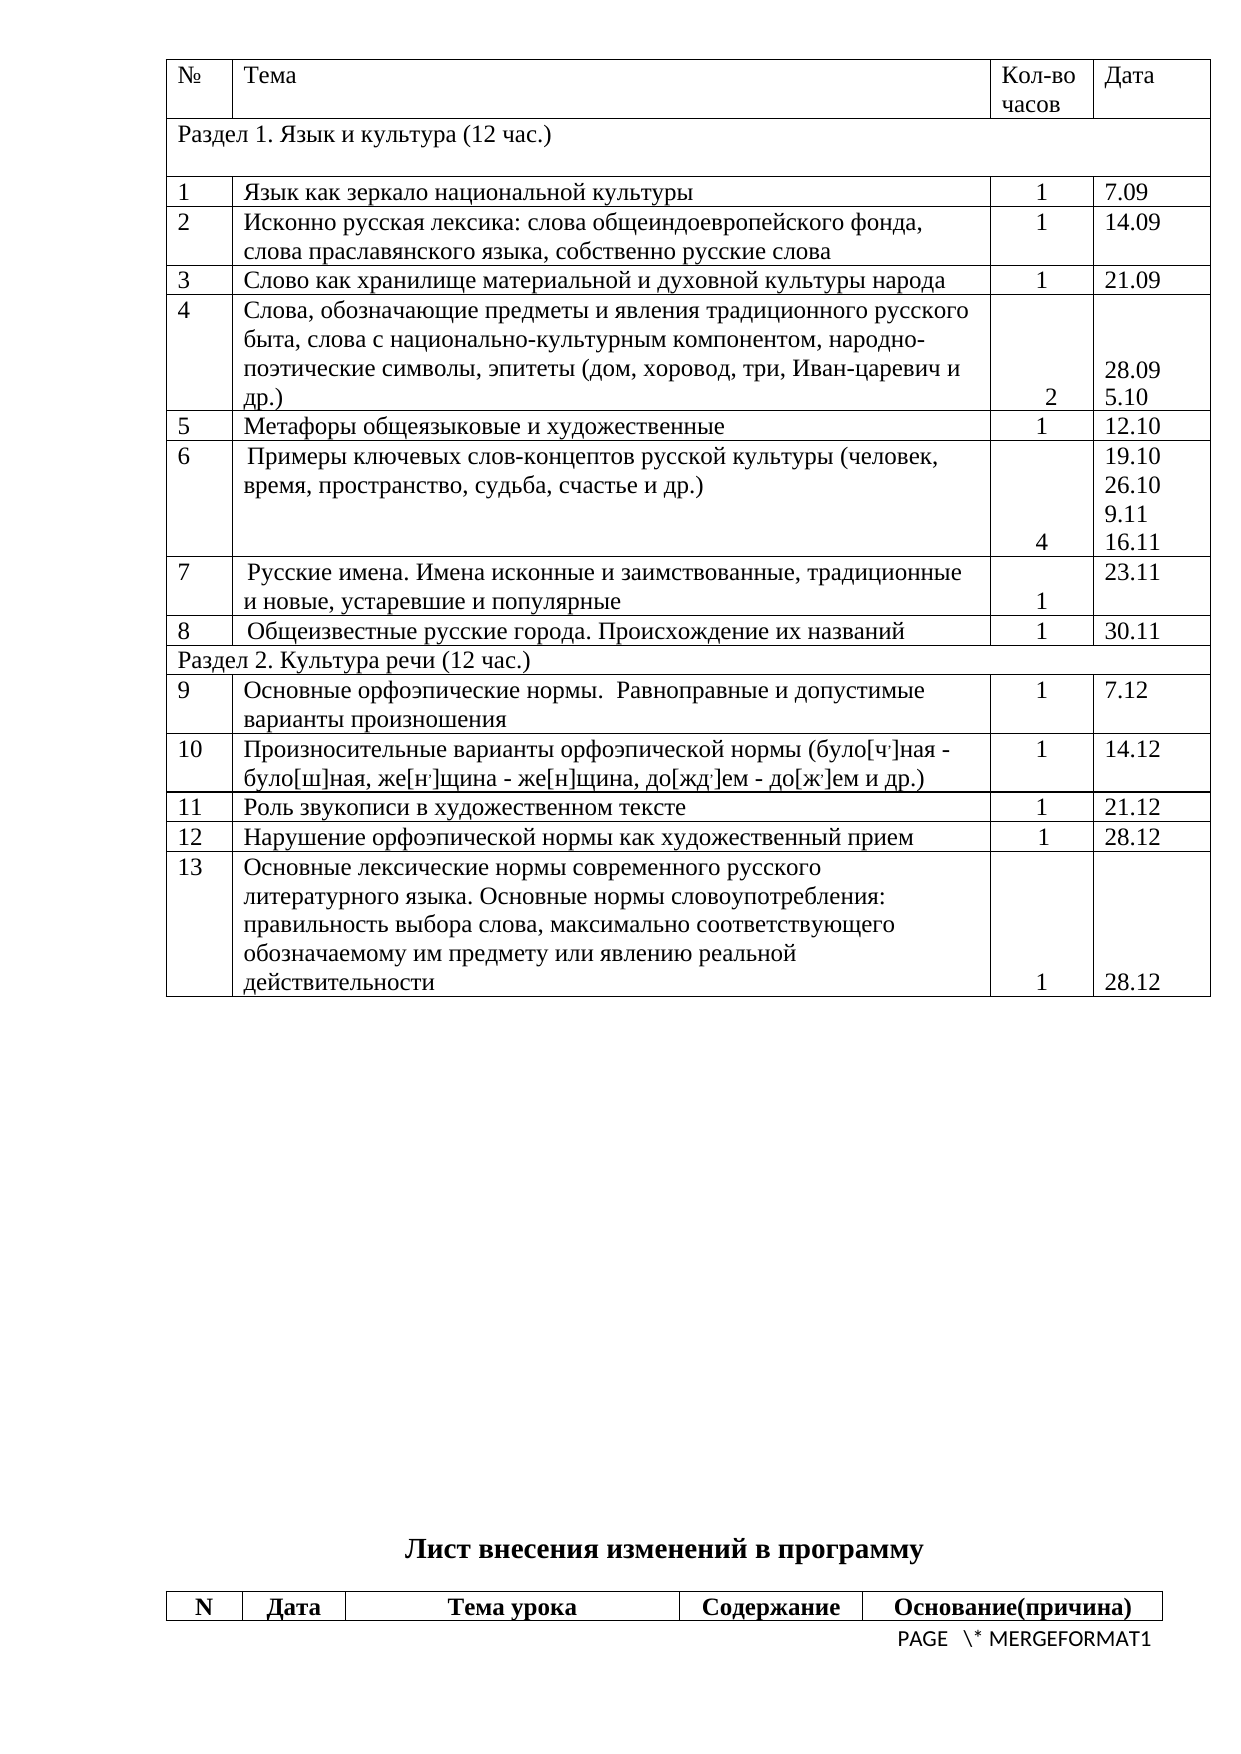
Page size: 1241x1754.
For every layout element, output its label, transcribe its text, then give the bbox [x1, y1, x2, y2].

table_cell Язык как зеркало национальной культуры [233, 177, 990, 206]
table_cell Раздел 1. Язык и культура (12 час.) [167, 119, 1210, 176]
table_header № [167, 60, 232, 118]
table_cell 28.09 5.10 [1094, 295, 1210, 410]
table_cell 1 [991, 557, 1093, 615]
table_cell Слова, обозначающие предметы и явления традиционного русского быта, слова с национально-культурным компонентом, народно-поэтические символы, эпитеты (дом, хоровод, три, Иван-царевич и др.) [233, 295, 990, 410]
table_cell 12.10 [1094, 411, 1210, 440]
table_cell Основные орфоэпические нормы. Равноправные и допустимые варианты произношения [233, 675, 990, 733]
table_header N [167, 1592, 242, 1620]
table_cell 7 [167, 557, 232, 615]
table_cell 28.12 [1094, 852, 1210, 996]
table_header Тема урока [346, 1592, 679, 1620]
table_cell 30.11 [1094, 616, 1210, 644]
table_cell Общеизвестные русские города. Происхождение их названий [233, 616, 990, 644]
table_cell Произносительные варианты орфоэпической нормы (було[ч,]ная - було[ш]ная, же[н,]щина - же[н]щина, до[жд,]ем - до[ж,]ем и др.) [233, 734, 990, 791]
table_cell 2 [167, 207, 232, 264]
table_cell 1 [991, 411, 1093, 440]
table_cell 14.09 [1094, 207, 1210, 264]
table_cell 1 [991, 616, 1093, 644]
table_cell 23.11 [1094, 557, 1210, 615]
table_cell 1 [991, 177, 1093, 206]
table_cell Метафоры общеязыковые и художественные [233, 411, 990, 440]
table_header Дата [1094, 60, 1210, 118]
table_cell 12 [167, 822, 232, 851]
table_header Тема [233, 60, 990, 118]
table_cell 10 [167, 734, 232, 791]
table_cell 1 [991, 822, 1093, 851]
table_cell Роль звукописи в художественном тексте [233, 793, 990, 821]
table_cell 21.09 [1094, 266, 1210, 294]
table_cell Раздел 2. Культура речи (12 час.) [167, 646, 1210, 674]
table_cell 1 [991, 207, 1093, 264]
table_cell 7.12 [1094, 675, 1210, 733]
table_cell 13 [167, 852, 232, 996]
table_cell 3 [167, 266, 232, 294]
table_cell 8 [167, 616, 232, 644]
table_cell Русские имена. Имена исконные и заимствованные, традиционные и новые, устаревшие и популярные [233, 557, 990, 615]
table_cell Слово как хранилище материальной и духовной культуры народа [233, 266, 990, 294]
table_cell 7.09 [1094, 177, 1210, 206]
table_cell 19.10 26.10 9.11 16.11 [1094, 441, 1210, 556]
table_cell Основные лексические нормы современного русского литературного языка. Основные нормы словоупотребления: правильность выбора слова, максимально соответствующего обозначаемому им предмету или явлению реальной действительности [233, 852, 990, 996]
table_cell 1 [991, 266, 1093, 294]
table_cell 1 [991, 793, 1093, 821]
table_cell Исконно русская лексика: слова общеиндоевропейского фонда, слова праславянского языка, собственно русские слова [233, 207, 990, 264]
table_cell Примеры ключевых слов-концептов русской культуры (человек, время, пространство, судьба, счастье и др.) [233, 441, 990, 556]
table_cell 21.12 [1094, 793, 1210, 821]
table_cell 4 [991, 441, 1093, 556]
table_cell 4 [167, 295, 232, 410]
table_cell 14.12 [1094, 734, 1210, 791]
text Лист внесения изменений в программу [177, 1531, 1152, 1565]
table_header Дата урока [243, 1592, 345, 1620]
table_cell 5 [167, 411, 232, 440]
table_cell 1 [167, 177, 232, 206]
table_cell 9 [167, 675, 232, 733]
table_cell 2 [991, 295, 1093, 410]
table_header Кол-во часов [991, 60, 1093, 118]
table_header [863, 1592, 1162, 1620]
table_cell 6 [167, 441, 232, 556]
table_cell 28.12 [1094, 822, 1210, 851]
table_cell 1 [991, 852, 1093, 996]
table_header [680, 1592, 862, 1620]
table_cell Нарушение орфоэпической нормы как художественный прием [233, 822, 990, 851]
table_cell 11 [167, 793, 232, 821]
table_cell 1 [991, 675, 1093, 733]
table_cell 1 [991, 734, 1093, 791]
